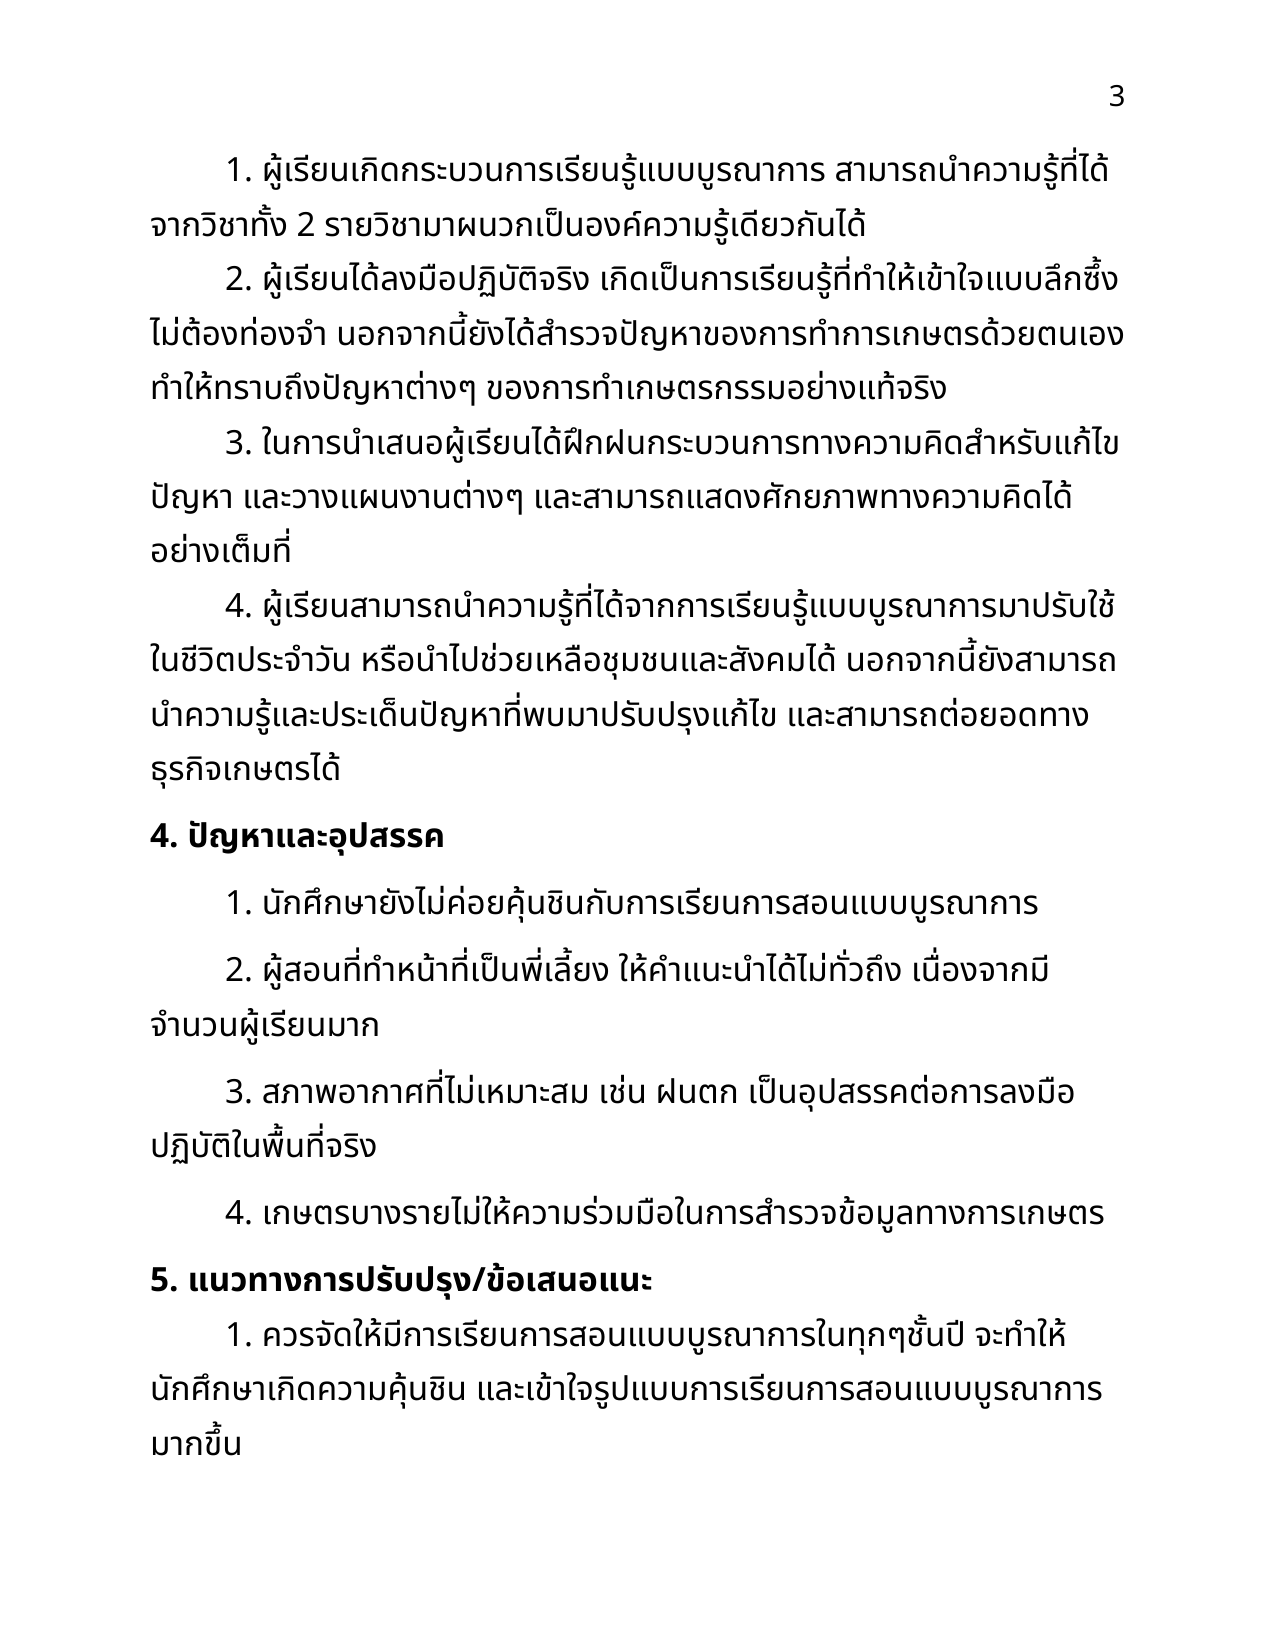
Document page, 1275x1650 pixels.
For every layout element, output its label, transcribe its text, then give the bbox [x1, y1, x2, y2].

text 4. เกษตรบางรายไม่ให้ความร่วมมือในการสำรวจข้อมูลทางการเกษตร [150, 1189, 1125, 1240]
text 4. ผู้เรียนสามารถนำความรู้ที่ได้จากการเรียนรู้แบบบูรณาการมาปรับใช้ในชีวิตประจำวัน หรือนำไปช่วยเหลือชุมชนและสังคมได้ นอกจากนี้ยังสามารถนำความรู้และประเด็นปัญหาที่พบมาปรับปรุงแก้ไข และสามารถต่อยอดทางธุรกิจเกษตรได้ [150, 582, 1125, 796]
text 1. นักศึกษายังไม่ค่อยคุ้นชินกับการเรียนการสอนแบบบูรณาการ [150, 879, 1125, 930]
text 1. ควรจัดให้มีการเรียนการสอนแบบบูรณาการในทุกๆชั้นปี จะทำให้นักศึกษาเกิดความคุ้นชิน และเข้าใจรูปแบบการเรียนการสอนแบบบูรณาการมากขึ้น [150, 1311, 1125, 1470]
text 2. ผู้เรียนได้ลงมือปฏิบัติจริง เกิดเป็นการเรียนรู้ที่ทำให้เข้าใจแบบลึกซึ้ง ไม่ต้องท่องจำ นอกจากนี้ยังได้สำรวจปัญหาของการทำการเกษตรด้วยตนเอง ทำให้ทราบถึงปัญหาต่างๆ ของการทำเกษตรกรรมอย่างแท้จริง [150, 255, 1125, 414]
text 1. ผู้เรียนเกิดกระบวนการเรียนรู้แบบบูรณาการ สามารถนำความรู้ที่ได้จากวิชาทั้ง 2 รายวิชามาผนวกเป็นองค์ความรู้เดียวกันได้ [150, 146, 1125, 251]
text 3. สภาพอากาศที่ไม่เหมาะสม เช่น ฝนตก เป็นอุปสรรคต่อการลงมือปฏิบัติในพื้นที่จริง [150, 1068, 1125, 1173]
text 5. แนวทางการปรับปรุง/ข้อเสนอแนะ [150, 1256, 1125, 1307]
text 3. ในการนำเสนอผู้เรียนได้ฝึกฝนกระบวนการทางความคิดสำหรับแก้ไขปัญหา และวางแผนงานต่างๆ และสามารถแสดงศักยภาพทางความคิดได้อย่างเต็มที่ [150, 418, 1125, 578]
text 2. ผู้สอนที่ทำหน้าที่เป็นพี่เลี้ยง ให้คำแนะนำได้ไม่ทั่วถึง เนื่องจากมีจำนวนผู้เรียนมาก [150, 946, 1125, 1051]
text 4. ปัญหาและอุปสรรค [150, 812, 1125, 863]
